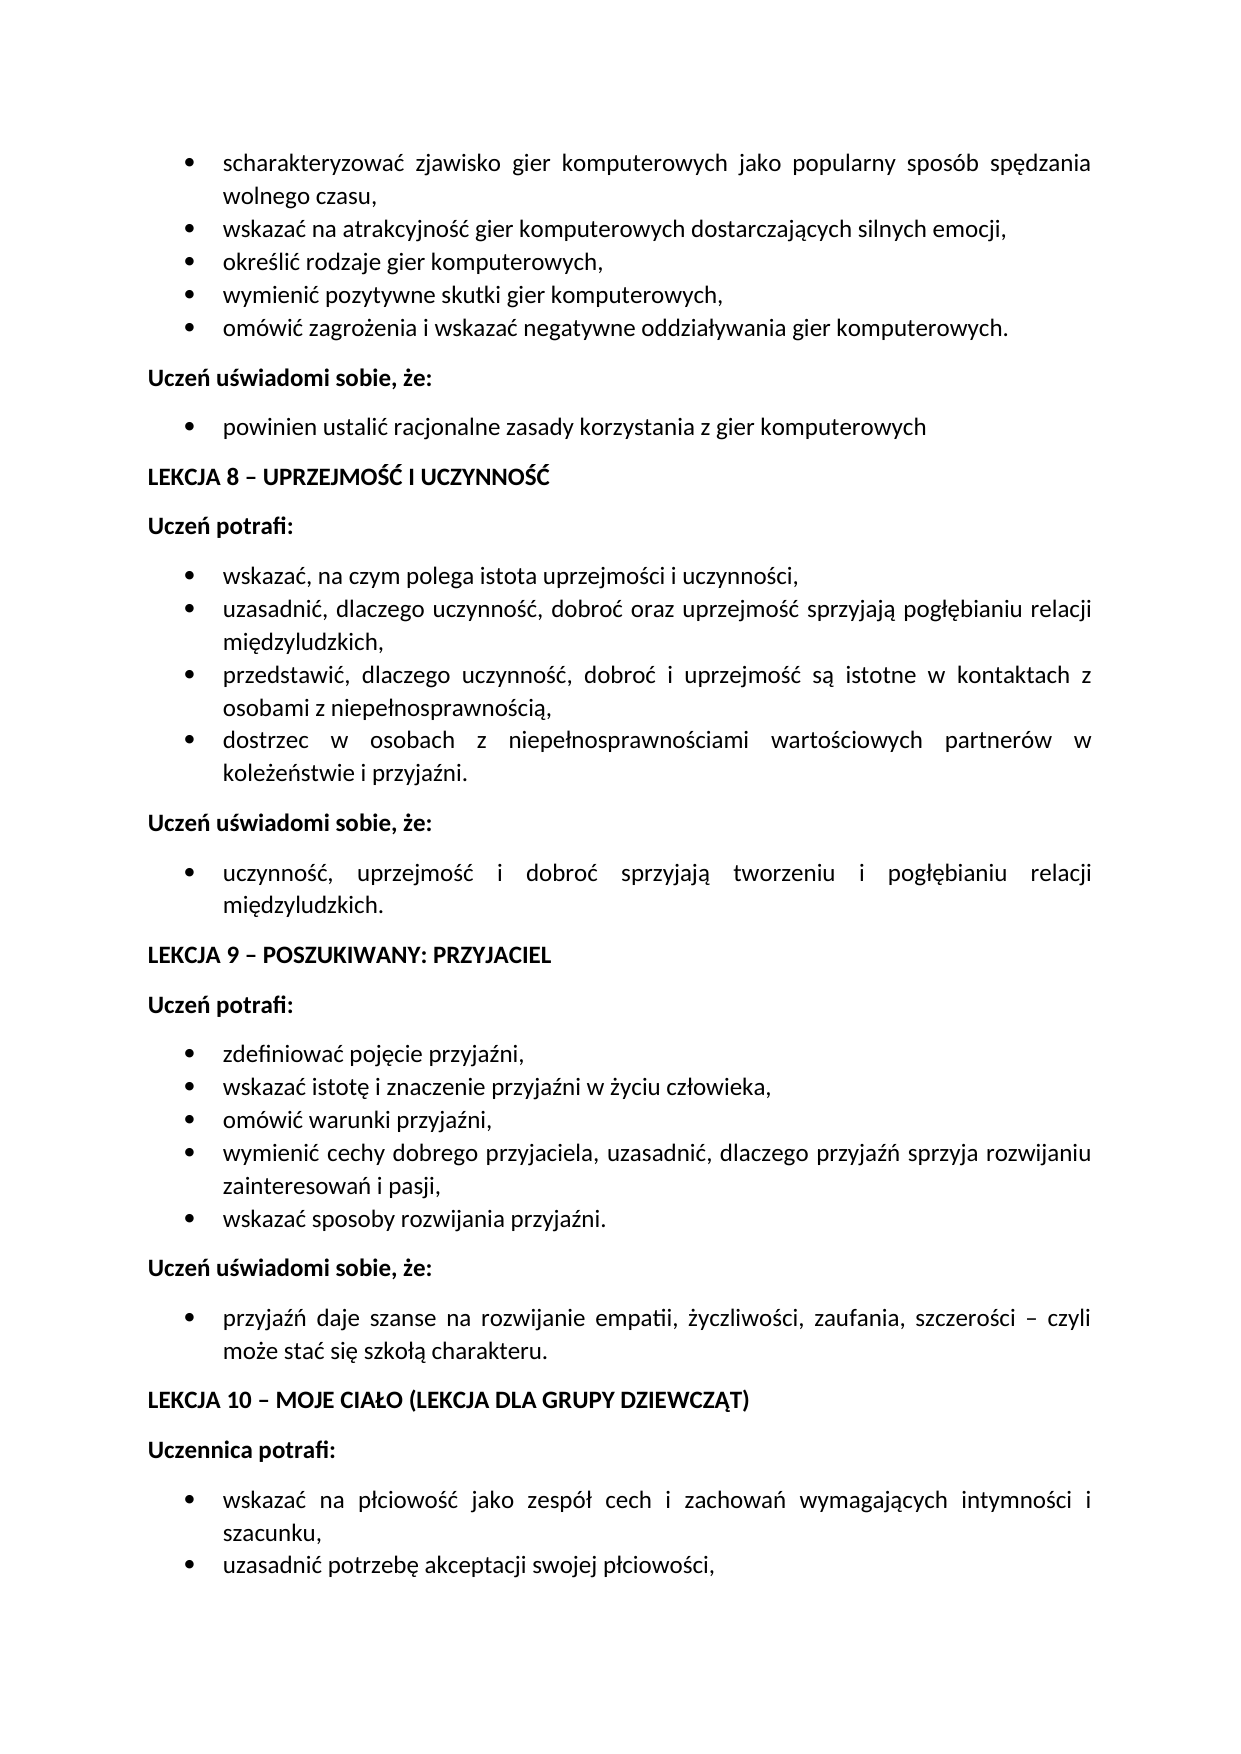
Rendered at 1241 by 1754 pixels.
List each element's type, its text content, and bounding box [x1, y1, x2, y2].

text Uczeń uświadomi sobie, że: [148, 1253, 1093, 1283]
text Uczeń uświadomi sobie, że: [148, 362, 1093, 392]
list wskazać istotę i znaczenie przyjaźni w życiu człowieka, [185, 1071, 1093, 1102]
text Uczeń potrafi: [148, 989, 1093, 1019]
text LEKCJA 10 – MOJE CIAŁO (LEKCJA DLA GRUPY DZIEWCZĄT) [148, 1385, 1093, 1415]
text LEKCJA 8 – UPRZEJMOŚĆ I UCZYNNOŚĆ [148, 461, 1093, 491]
list wskazać na atrakcyjność gier komputerowych dostarczających silnych emocji, [185, 213, 1093, 244]
list omówić warunki przyjaźni, [185, 1104, 1093, 1135]
list przedstawić, dlaczego uczynność, dobroć i uprzejmość są istotne w kontaktach z osobami z niepełnosprawnością, [185, 659, 1093, 722]
list dostrzec w osobach z niepełnosprawnościami wartościowych partnerów w koleżeństwie i przyjaźni. [185, 725, 1093, 788]
text Uczeń potrafi: [148, 511, 1093, 541]
list wymienić pozytywne skutki gier komputerowych, [185, 279, 1093, 310]
list uczynność, uprzejmość i dobroć sprzyjają tworzeniu i pogłębianiu relacji międzyludzkich. [185, 857, 1093, 920]
list przyjaźń daje szanse na rozwijanie empatii, życzliwości, zaufania, szczerości – czyli może stać się szkołą charakteru. [185, 1302, 1093, 1366]
text Uczeń uświadomi sobie, że: [148, 807, 1093, 838]
list uzasadnić, dlaczego uczynność, dobroć oraz uprzejmość sprzyjają pogłębianiu relacji międzyludzkich, [185, 593, 1093, 656]
list wskazać, na czym polega istota uprzejmości i uczynności, [185, 560, 1093, 591]
list uzasadnić potrzebę akceptacji swojej płciowości, [185, 1550, 1093, 1580]
list omówić zagrożenia i wskazać negatywne oddziaływania gier komputerowych. [185, 312, 1093, 343]
list określić rodzaje gier komputerowych, [185, 246, 1093, 277]
text LEKCJA 9 – POSZUKIWANY: PRZYJACIEL [148, 939, 1093, 970]
list zdefiniować pojęcie przyjaźni, [185, 1038, 1093, 1069]
list scharakteryzować zjawisko gier komputerowych jako popularny sposób spędzania wolnego czasu, [185, 148, 1093, 211]
list powinien ustalić racjonalne zasady korzystania z gier komputerowych [185, 411, 1093, 442]
list wymienić cechy dobrego przyjaciela, uzasadnić, dlaczego przyjaźń sprzyja rozwijaniu zainteresowań i pasji, [185, 1137, 1093, 1201]
text Uczennica potrafi: [148, 1434, 1093, 1465]
list wskazać sposoby rozwijania przyjaźni. [185, 1203, 1093, 1233]
list wskazać na płciowość jako zespół cech i zachowań wymagających intymności i szacunku, [185, 1484, 1093, 1547]
